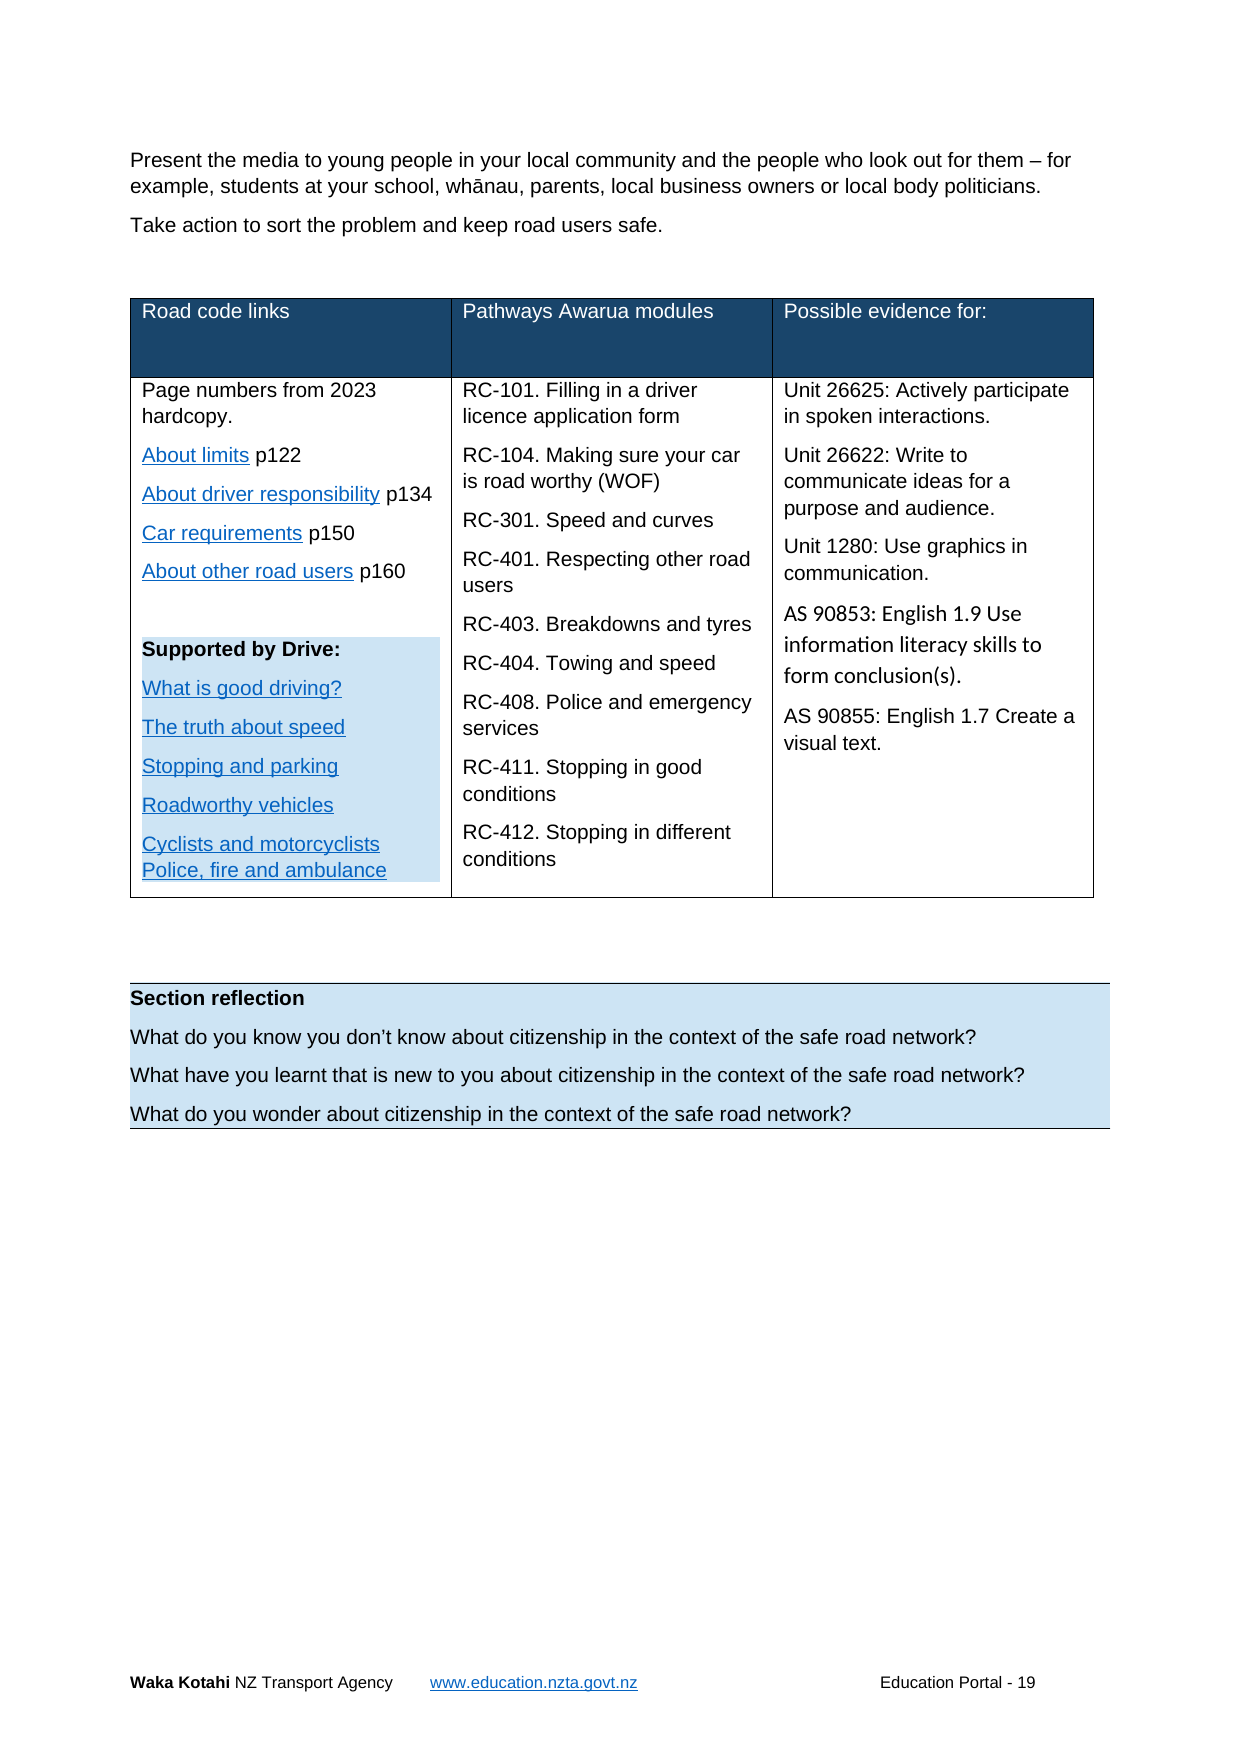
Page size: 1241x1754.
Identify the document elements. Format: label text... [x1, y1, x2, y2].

table_header Possible evidence for: [773, 299, 1093, 377]
text Present the media to young people in your local community and the people who look out for them – for example, students at your school, whānau, parents, local business owners or local body politicians. [130, 148, 1110, 198]
text Section reflection [130, 984, 1110, 1009]
table_cell Unit 26625: Actively participate in spoken interactions. Unit 26622: Write to communicate ideas for a purpose and audience. Unit 1280: Use graphics in communication. AS 90853: English 1.9 Use information literacy skills to form conclusion(s). AS 90855: English 1.7 Create a visual text. [773, 378, 1093, 897]
table_header Road code links [131, 299, 451, 377]
table_header Pathways Awarua modules [452, 299, 772, 377]
table_cell Page numbers from 2023 hardcopy. About limits p122 About driver responsibility p134 Car requirements p150 About other road users p160 Supported by Drive: What is good driving? The truth about speed Stopping and parking Roadworthy vehicles Cyclists and motorcyclists Police, fire and ambulance [131, 378, 451, 897]
text What have you learnt that is new to you about citizenship in the context of the safe road network? [130, 1060, 1110, 1087]
text What do you know you don’t know about citizenship in the context of the safe road network? [130, 1021, 1110, 1048]
text What do you wonder about citizenship in the context of the safe road network? [130, 1099, 1110, 1128]
text Take action to sort the problem and keep road users safe. [130, 213, 1110, 237]
table_cell RC-101. Filling in a driver licence application form RC-104. Making sure your car is road worthy (WOF) RC-301. Speed and curves RC-401. Respecting other road users RC-403. Breakdowns and tyres RC-404. Towing and speed RC-408. Police and emergency services RC-411. Stopping in good conditions RC-412. Stopping in different conditions [452, 378, 772, 897]
